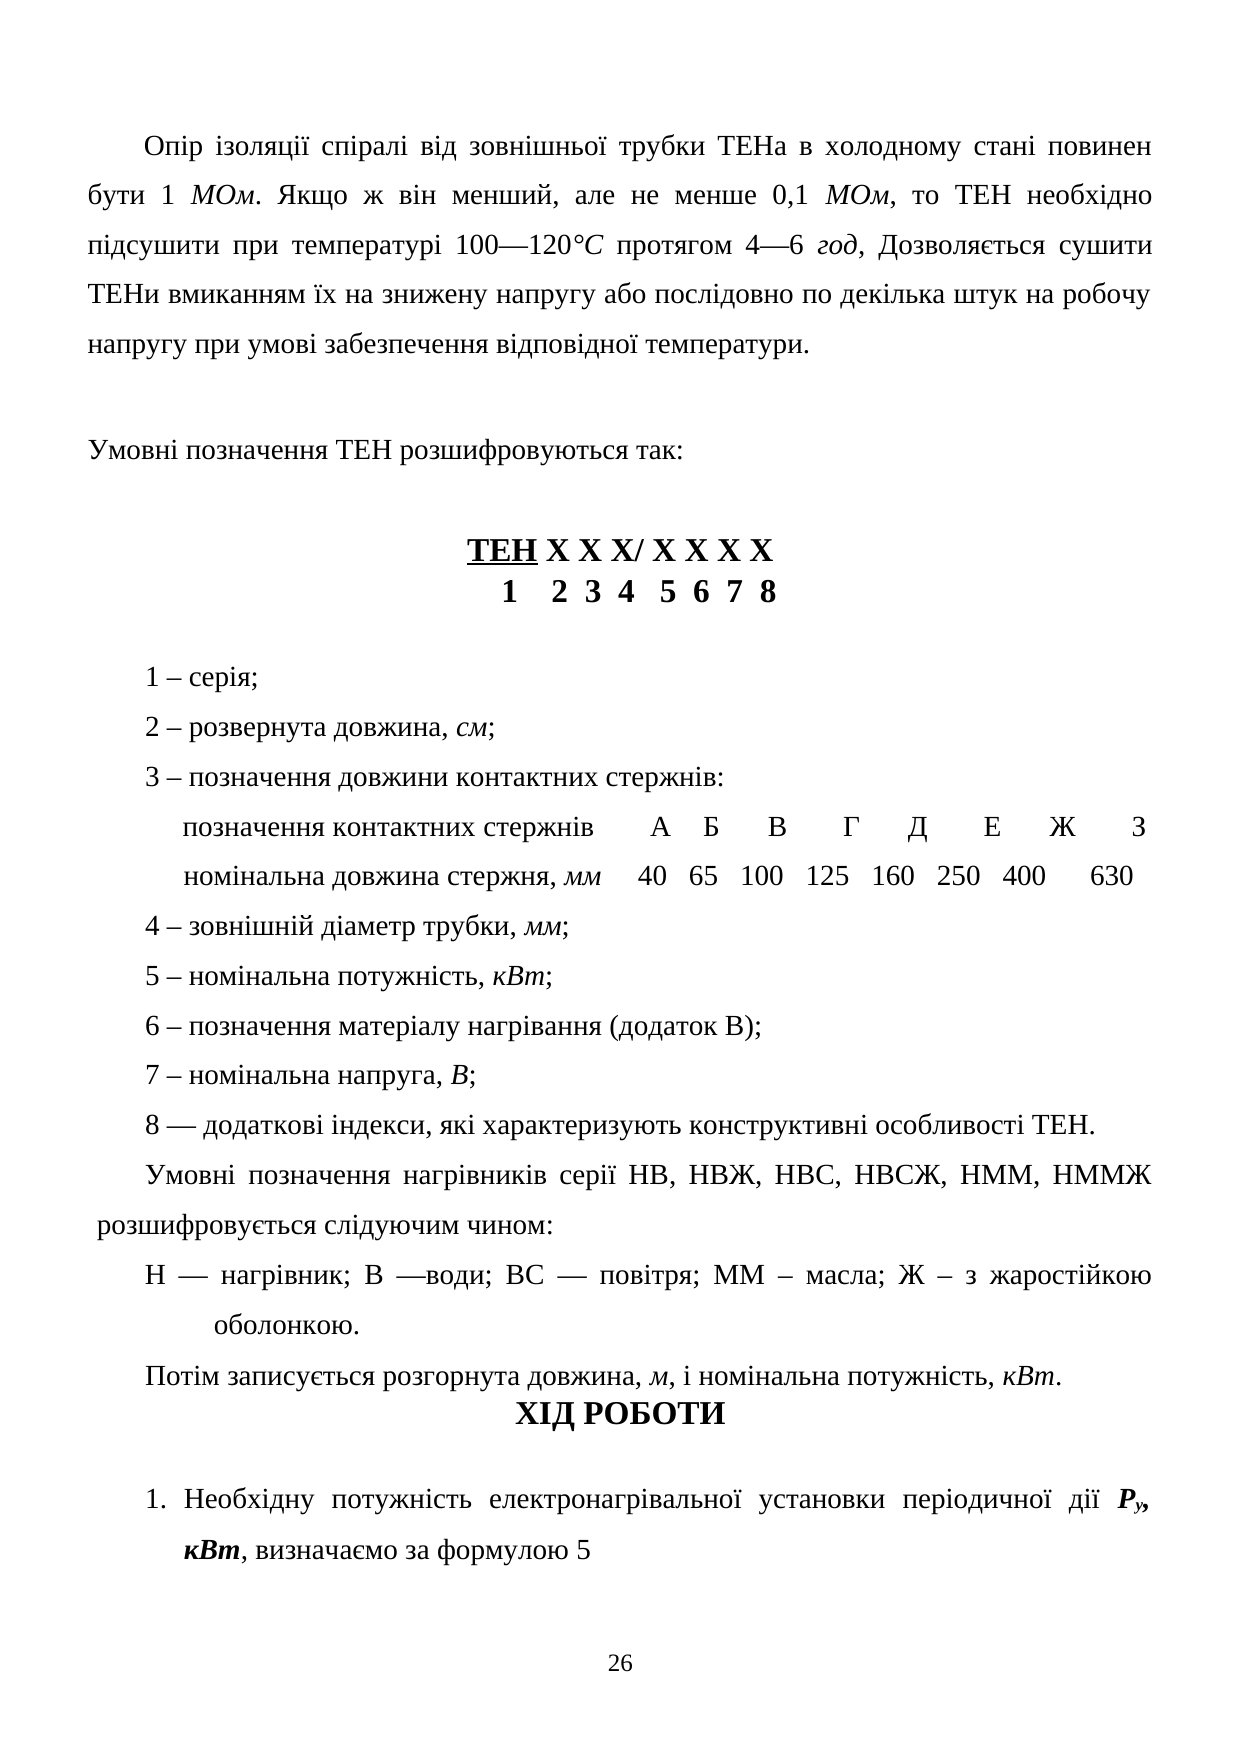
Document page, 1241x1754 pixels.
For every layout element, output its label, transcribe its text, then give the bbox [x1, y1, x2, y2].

text позначення контактних стержнів А Б В Г Д Е Ж З номінальна довжина стержня, мм 40 65 100 125 160 250 400 630 [182, 809, 1153, 892]
text Потім записується розгорнута довжина, м, і номінальна потужність, кВт. [145, 1358, 1153, 1391]
list – позначення довжини контактних стержнів: [145, 759, 1153, 792]
subtitle ХІД РОБОТИ [70, 1393, 1170, 1431]
list – зовнішній діаметр трубки, мм; [145, 908, 1153, 942]
list Необхідну потужність електронагрівальної установки періодичної дії Ру, кВт, визначаємо за формулою 5 [145, 1481, 1153, 1566]
text Н — нагрівник; В —води; ВС — повітря; ММ – масла; Ж – з жаростійкою оболонкою. [144, 1257, 1153, 1341]
text Опір ізоляції спіралі від зовнішньої трубки ТЕНа в холодному стані повинен бути 1 МОм. Якщо ж він менший, але не менше 0,1 МОм, то ТЕН необхідно підсушити при температурі 100—120°С протягом 4—6 год, Дозволяється сушити ТЕНи вмиканням їх на знижену напругу або послідовно по декілька штук на робочу напругу при умові забезпечення відповідної температури. [87, 128, 1153, 360]
list — додаткові індекси, які характеризують конструктивні особливості ТЕН. [145, 1107, 1153, 1141]
list – номінальна напруга, В; [145, 1057, 1153, 1091]
list – позначення матеріалу нагрівання (додаток В); [145, 1008, 1153, 1041]
list – номінальна потужність, кВт; [145, 958, 1153, 992]
subtitle ТЕН Х Х X/ Х Х Х Х [70, 530, 1170, 568]
list – серія; [145, 659, 1153, 693]
text Умовні позначення нагрівників серії НВ, НВЖ, НВС, НВСЖ, НММ, НММЖ розшифровується слідуючим чином: [97, 1157, 1153, 1240]
text Умовні позначення ТЕН розшифровуються так: [87, 432, 1153, 466]
text 1 2 3 4 5 6 7 8 [107, 572, 1170, 610]
list – розвернута довжина, см; [145, 709, 1153, 743]
